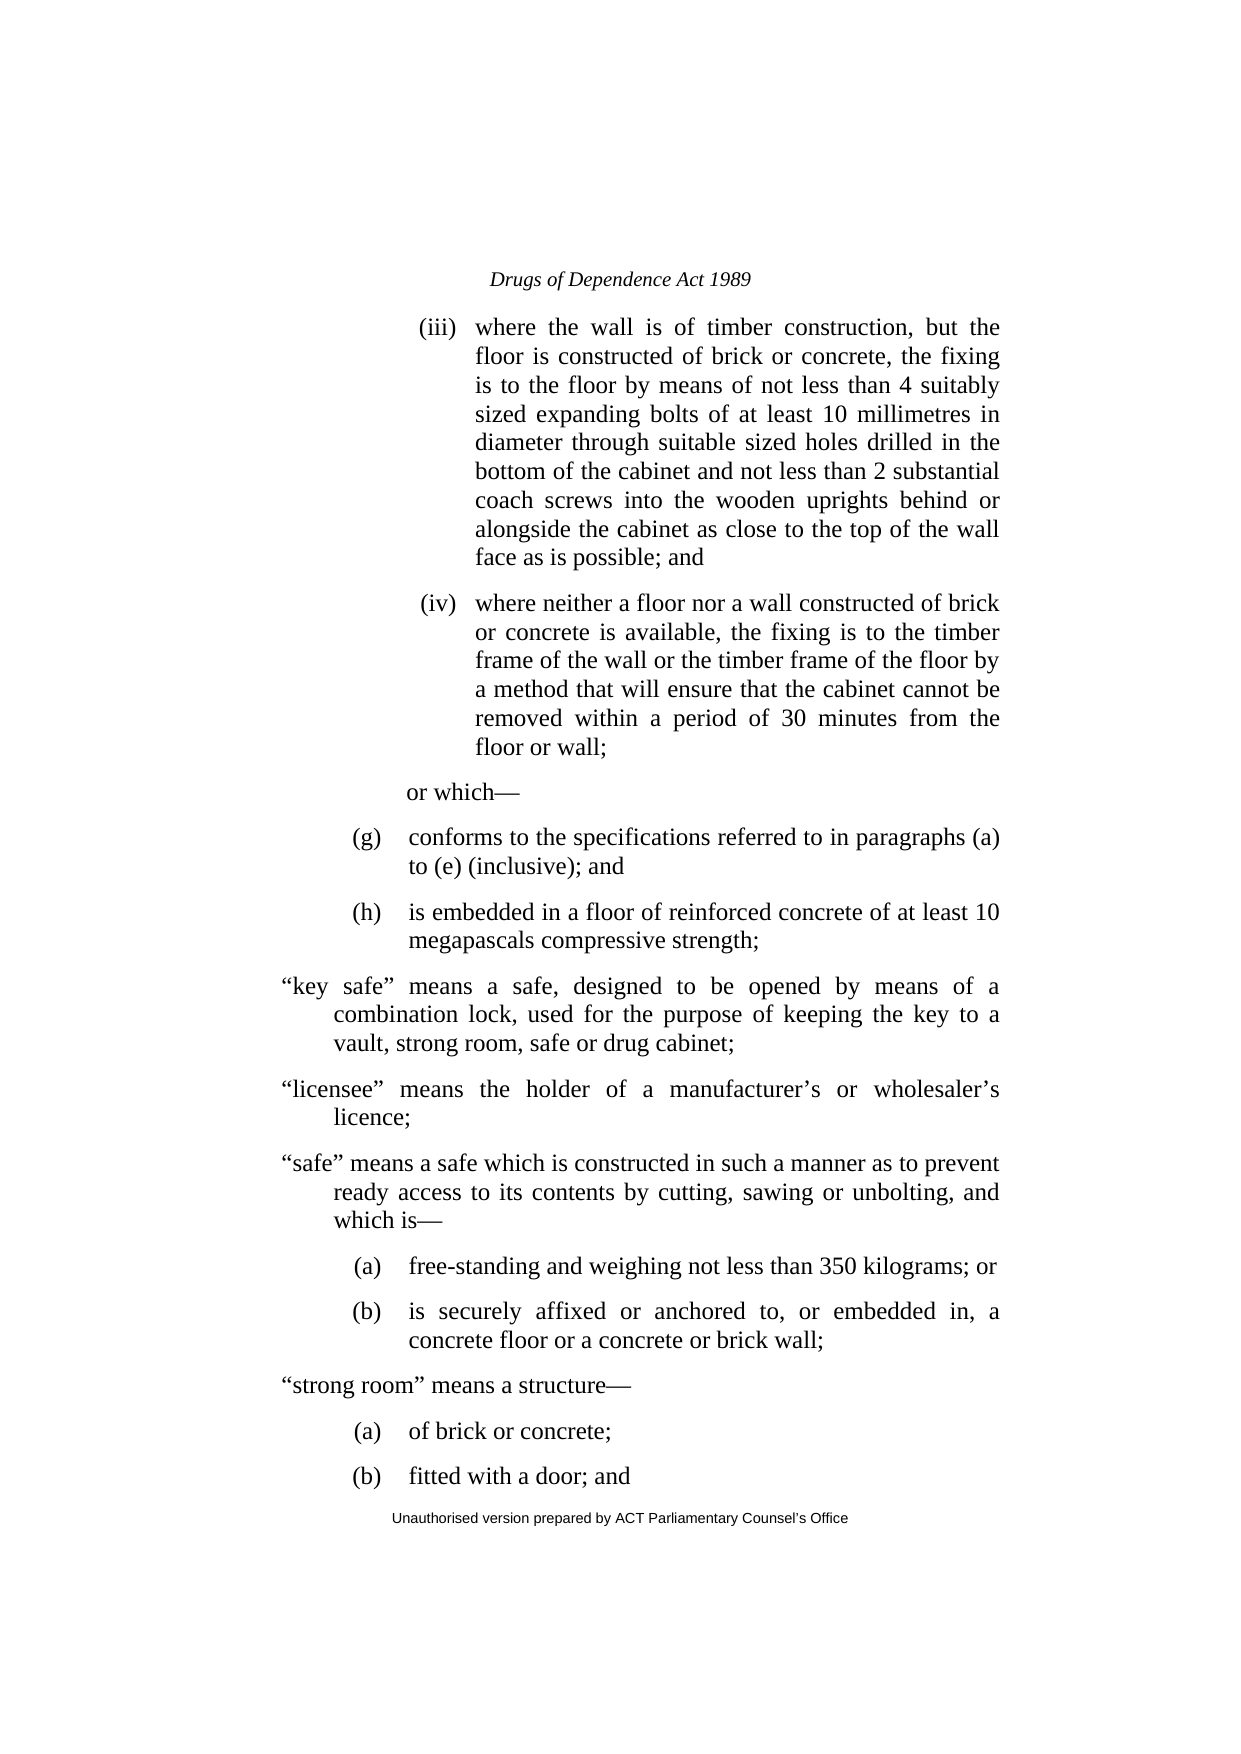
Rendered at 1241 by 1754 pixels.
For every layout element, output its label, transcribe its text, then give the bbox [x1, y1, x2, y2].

text (b) fitted with a door; and [239, 1461, 1001, 1490]
text “key safe” means a safe, designed to be opened by means of a combination lock, used for the purpose of keeping the key to a vault, strong room, safe or drug cabinet; [281, 971, 1001, 1057]
text (b) is securely affixed or anchored to, or embedded in, a concrete floor or a concrete or brick wall; [239, 1296, 1001, 1354]
text (iii) where the wall is of timber construction, but the floor is constructed of brick or concrete, the fixing is to the floor by means of not less than 4 suitably sized expanding bolts of at least 10 millimetres in diameter through suitable sized holes drilled in the bottom of the cabinet and not less than 2 substantial coach screws into the wooden uprights behind or alongside the cabinet as close to the top of the wall face as is possible; and [235, 312, 1001, 571]
text “strong room” means a structure— [281, 1370, 1001, 1399]
text (a) of brick or concrete; [239, 1416, 1001, 1444]
text (g) conforms to the specifications referred to in paragraphs (a) to (e) (inclusive); and [239, 822, 1001, 880]
text (iv) where neither a floor nor a wall constructed of brick or concrete is available, the fixing is to the timber frame of the wall or the timber frame of the floor by a method that will ensure that the cabinet cannot be removed within a period of 30 minutes from the floor or wall; [235, 588, 1001, 760]
text “licensee” means the holder of a manufacturer’s or wholesaler’s licence; [281, 1074, 1001, 1131]
text (h) is embedded in a floor of reinforced concrete of at least 10 megapascals compressive strength; [239, 897, 1001, 954]
text “safe” means a safe which is constructed in such a manner as to prevent ready access to its contents by cutting, sawing or unbolting, and which is— [281, 1148, 1001, 1234]
text (a) free-standing and weighing not less than 350 kilograms; or [239, 1251, 1001, 1279]
text or which— [406, 777, 1001, 806]
